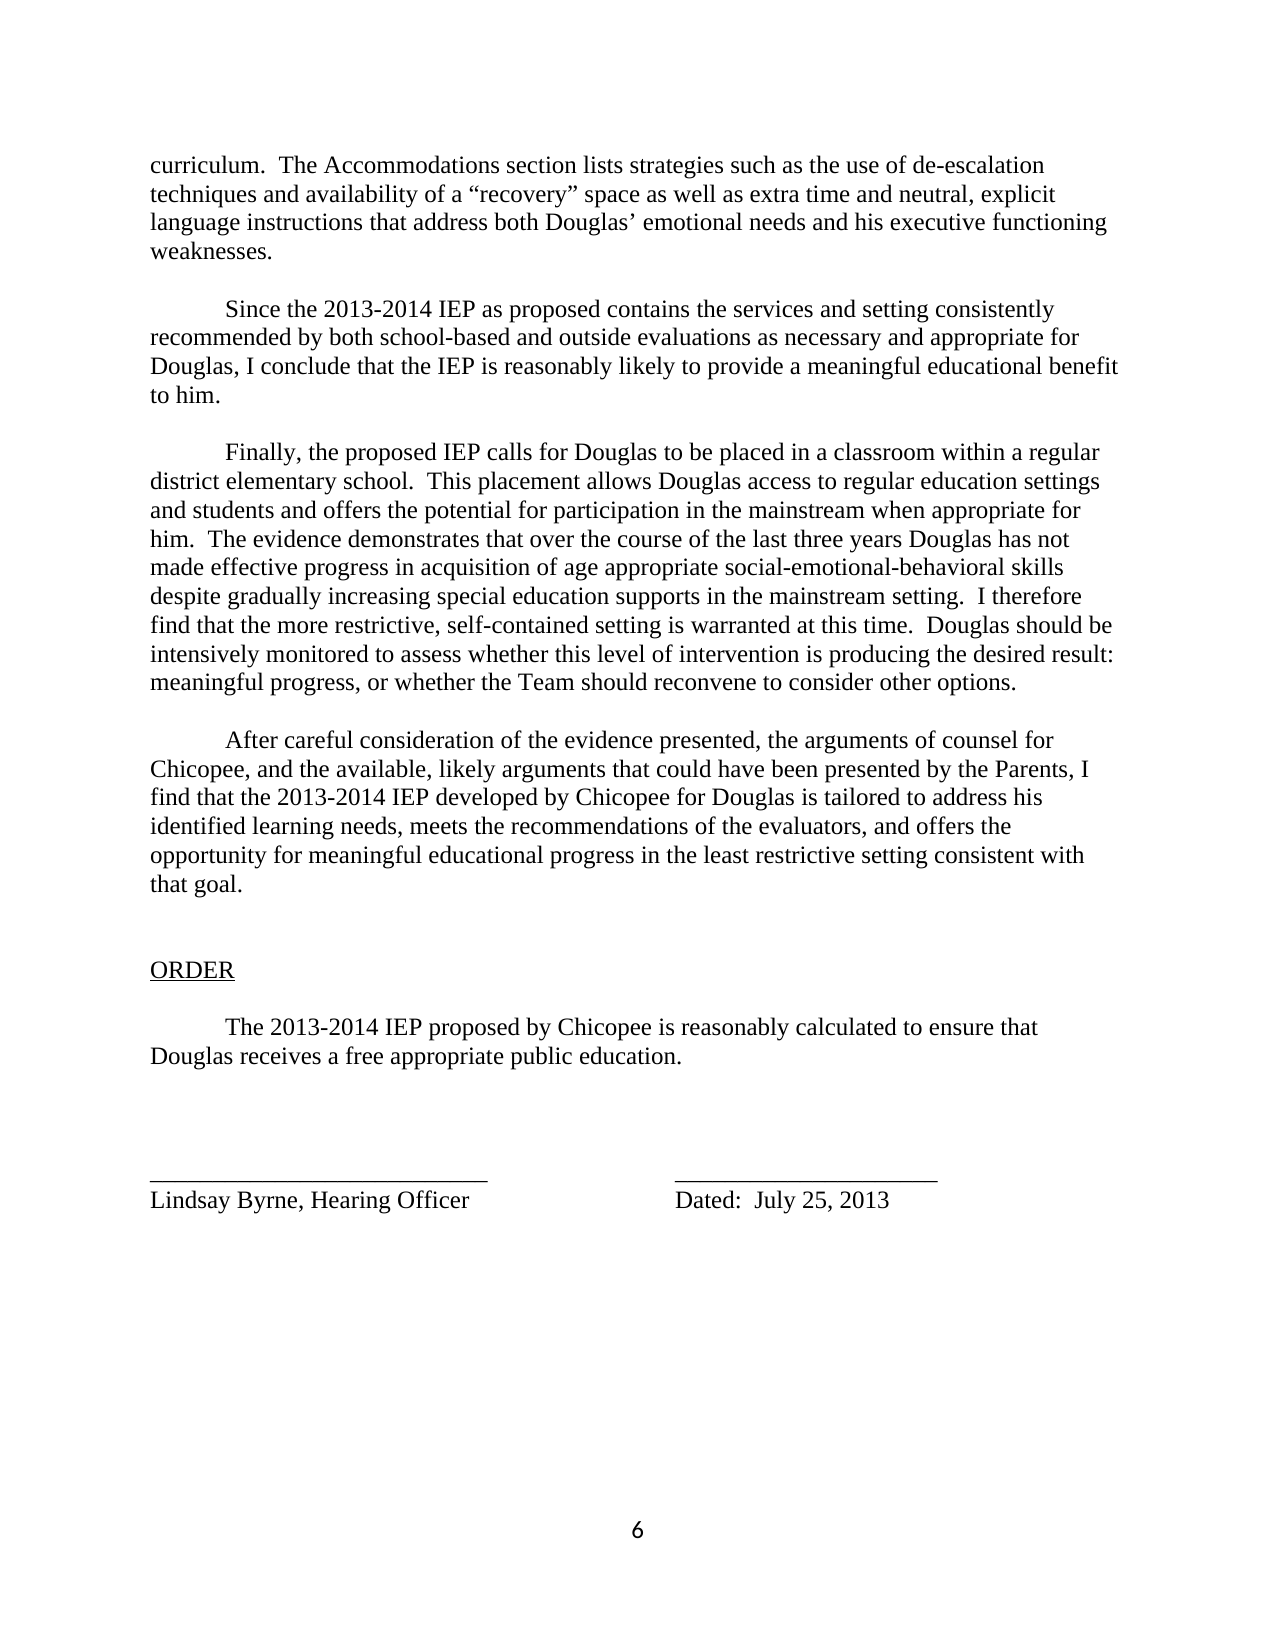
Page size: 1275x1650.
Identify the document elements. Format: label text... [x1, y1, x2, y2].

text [150, 150, 1125, 265]
text After careful consideration of the evidence presented, the arguments of counsel for Chicopee, and the available, likely arguments that could have been presented by the Parents, I find that the 2013-2014 IEP developed by Chicopee for Douglas is tailored to address his identified learning needs, meets the recommendations of the evaluators, and offers the opportunity for meaningful educational progress in the least restrictive setting consistent with that goal. [150, 725, 1125, 897]
text Since the 2013-2014 IEP as proposed contains the services and setting consistently recommended by both school-based and outside evaluations as necessary and appropriate for Douglas, I conclude that the IEP is reasonably likely to provide a meaningful educational benefit to him. [150, 294, 1125, 409]
text ___________________________ _____________________ [150, 1156, 1125, 1185]
text Finally, the proposed IEP calls for Douglas to be placed in a classroom within a regular district elementary school. This placement allows Douglas access to regular education settings and students and offers the potential for participation in the mainstream when appropriate for him. The evidence demonstrates that over the course of the last three years Douglas has not made effective progress in acquisition of age appropriate social-emotional-behavioral skills despite gradually increasing special education supports in the mainstream setting. I therefore find that the more restrictive, self-contained setting is warranted at this time. Douglas should be intensively monitored to assess whether this level of intervention is producing the desired result: meaningful progress, or whether the Team should reconvene to consider other options. [150, 437, 1125, 696]
text Lindsay Byrne, Hearing Officer Dated: July 25, 2013 [150, 1185, 1125, 1214]
text The 2013-2014 IEP proposed by Chicopee is reasonably calculated to ensure that Douglas receives a free appropriate public education. [150, 1012, 1125, 1070]
text ORDER [150, 955, 1125, 984]
